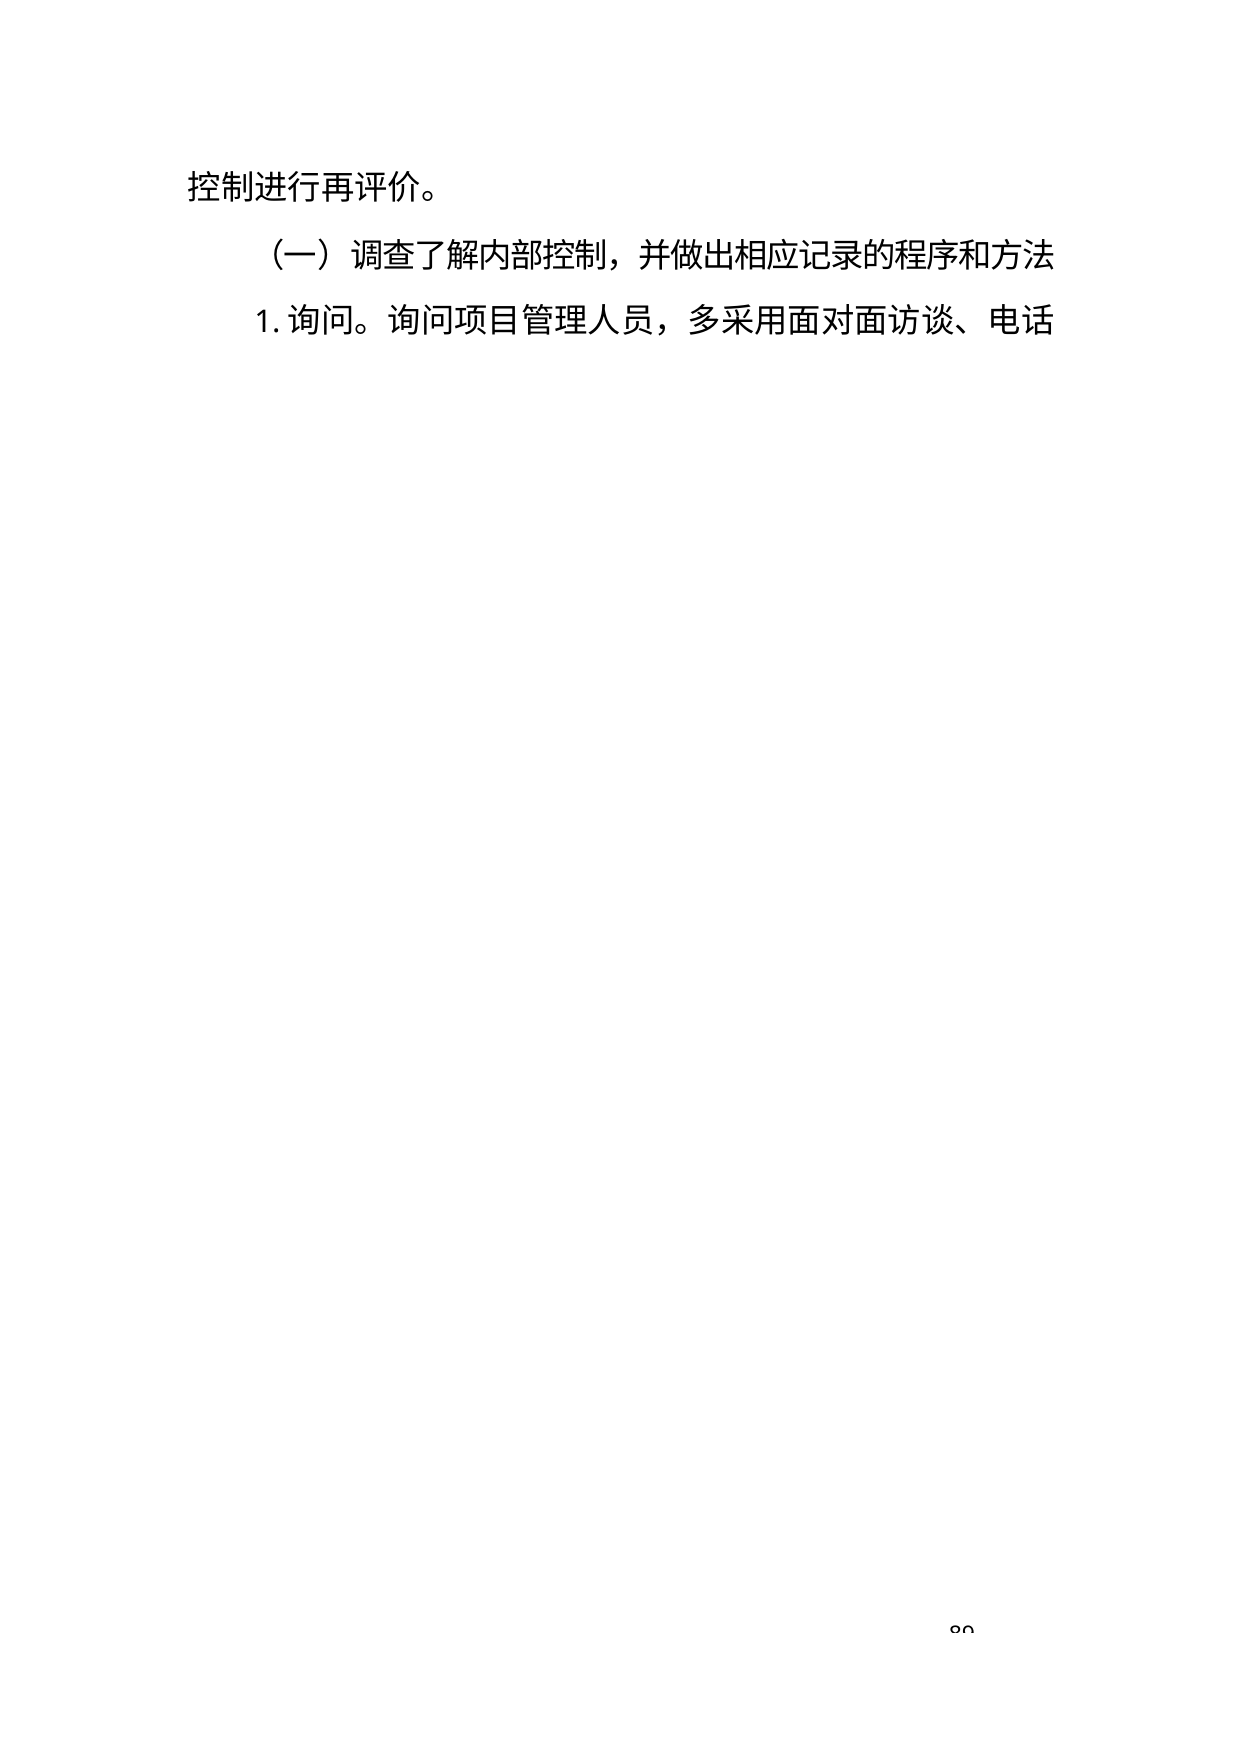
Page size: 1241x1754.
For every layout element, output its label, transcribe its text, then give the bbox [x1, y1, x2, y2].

list 询问。询问项目管理人员，多采用面对面访谈、电话 [254, 294, 1090, 342]
text （一）调查了解内部控制，并做出相应记录的程序和方法 [252, 228, 1090, 277]
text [187, 160, 1053, 209]
